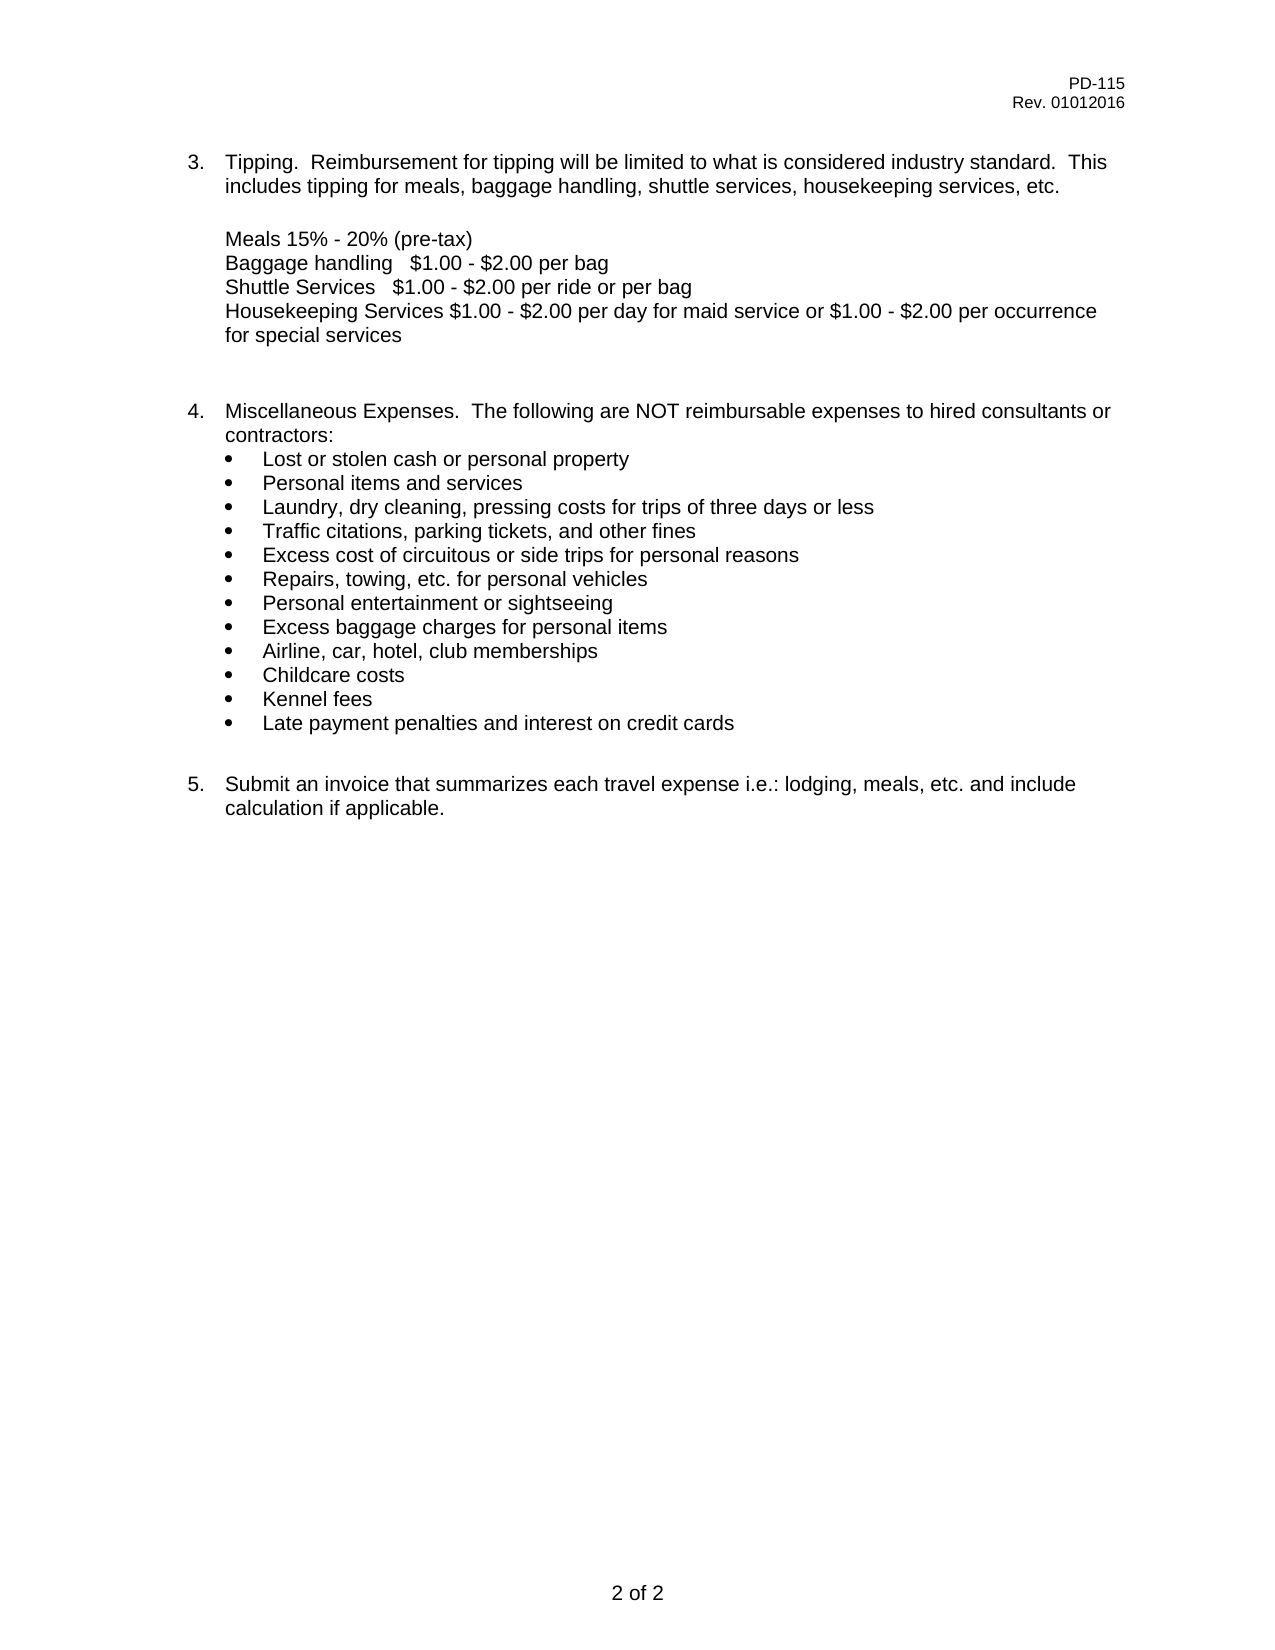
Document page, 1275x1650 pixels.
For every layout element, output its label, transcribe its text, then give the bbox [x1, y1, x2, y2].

list Excess cost of circuitous or side trips for personal reasons [225, 543, 1125, 567]
list Repairs, towing, etc. for personal vehicles [225, 567, 1125, 591]
list Personal entertainment or sightseeing [225, 591, 1125, 615]
list Childcare costs [225, 663, 1125, 687]
subtitle Tipping. Reimbursement for tipping will be limited to what is considered industry standard. This includes tipping for meals, baggage handling, shuttle services, housekeeping services, etc. [187, 150, 1125, 198]
text Baggage handling $1.00 - $2.00 per bag [225, 251, 1125, 274]
text Housekeeping Services $1.00 - $2.00 per day for maid service or $1.00 - $2.00 per occurrence for special services [225, 298, 1125, 346]
list Airline, car, hotel, club memberships [225, 639, 1125, 663]
list Submit an invoice that summarizes each travel expense i.e.: lodging, meals, etc. and include calculation if applicable. [187, 772, 1125, 819]
list Lost or stolen cash or personal property [225, 446, 1125, 471]
list Personal items and services [225, 471, 1125, 494]
subtitle Miscellaneous Expenses. The following are NOT reimbursable expenses to hired consultants or contractors: [187, 398, 1125, 446]
text Shuttle Services $1.00 - $2.00 per ride or per bag [225, 274, 1125, 298]
list Late payment penalties and interest on credit cards [225, 711, 1125, 735]
list Kennel fees [225, 687, 1125, 711]
list Traffic citations, parking tickets, and other fines [225, 519, 1125, 543]
list Laundry, dry cleaning, pressing costs for trips of three days or less [225, 494, 1125, 519]
text Meals 15% - 20% (pre-tax) [225, 227, 1125, 251]
list Excess baggage charges for personal items [225, 615, 1125, 639]
